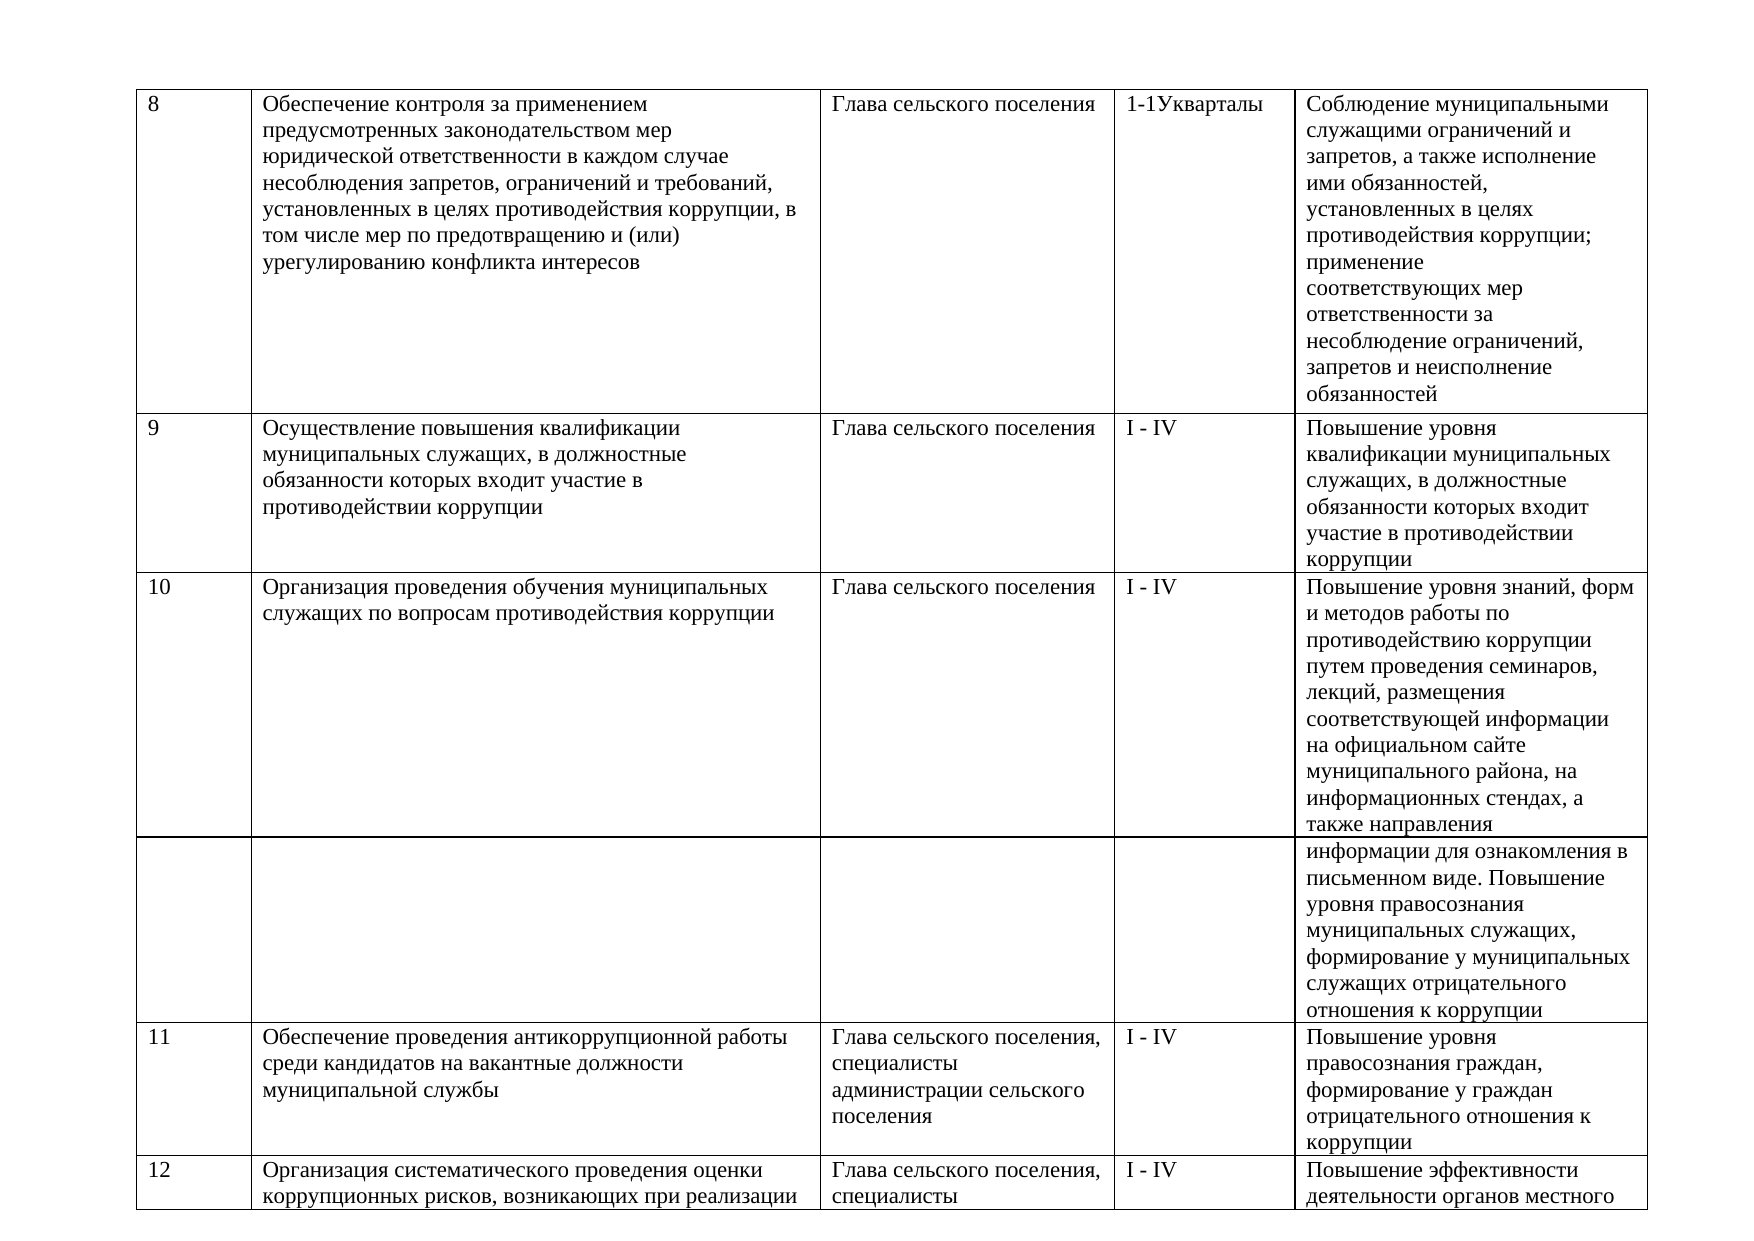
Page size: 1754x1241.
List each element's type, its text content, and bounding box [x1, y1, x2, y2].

table_cell 10 [137, 573, 251, 836]
table_cell 12 [137, 1156, 251, 1208]
table_cell I - IV [1115, 1156, 1294, 1208]
table_cell 1-1Укварталы [1115, 90, 1294, 413]
table_cell [1115, 838, 1294, 1022]
table_cell Осуществление повышения квалификации муниципальных служащих, в должностные обязанности которых входит участие в противодействии коррупции [252, 414, 820, 572]
table_cell Соблюдение муниципальными служащими ограничений и запретов, а также исполнение ими обязанностей, установленных в целях противодействия коррупции; применение соответствующих мер ответственности за несоблюдение ограничений, запретов и неисполнение обязанностей [1296, 90, 1647, 413]
table_cell 8 [137, 90, 251, 413]
table_cell [252, 838, 820, 1022]
table_cell I - IV [1115, 414, 1294, 572]
table_cell I - IV [1115, 1023, 1294, 1155]
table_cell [821, 1156, 1114, 1208]
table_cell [821, 1023, 1114, 1155]
table_cell [137, 838, 251, 1022]
table_cell Повышение уровня знаний, форм и методов работы по противодействию коррупции путем проведения семинаров, лекций, размещения соответствующей информации на официальном сайте муниципального района, на информационных стендах, а также направления [1296, 573, 1647, 836]
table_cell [252, 1156, 820, 1208]
table_cell Повышение уровня квалификации муниципальных служащих, в должностные обязанности которых входит участие в противодействии коррупции [1296, 414, 1647, 572]
table_cell I - IV [1115, 573, 1294, 836]
table_cell Обеспечение контроля за применением предусмотренных законодательством мер юридической ответственности в каждом случае несоблюдения запретов, ограничений и требований, установленных в целях противодействия коррупции, в том числе мер по предотвращению и (или) урегулированию конфликта интересов [252, 90, 820, 413]
table_cell 11 [137, 1023, 251, 1155]
table_cell информации для ознакомления в письменном виде. Повышение уровня правосознания муниципальных служащих, формирование у муниципальных служащих отрицательного отношения к коррупции [1296, 838, 1647, 1022]
table_cell Повышение уровня правосознания граждан, формирование у граждан отрицательного отношения к коррупции [1296, 1023, 1647, 1155]
table_cell Глава сельского поселения [821, 573, 1114, 836]
table_cell 9 [137, 414, 251, 572]
table_cell Глава сельского поселения [821, 414, 1114, 572]
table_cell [1296, 1156, 1647, 1208]
table_cell Обеспечение проведения антикоррупционной работы среди кандидатов на вакантные должности муниципальной службы [252, 1023, 820, 1155]
table_cell Организация проведения обучения муниципальных служащих по вопросам противодействия коррупции [252, 573, 820, 836]
table_cell Глава сельского поселения [821, 90, 1114, 413]
table_cell [821, 838, 1114, 1022]
